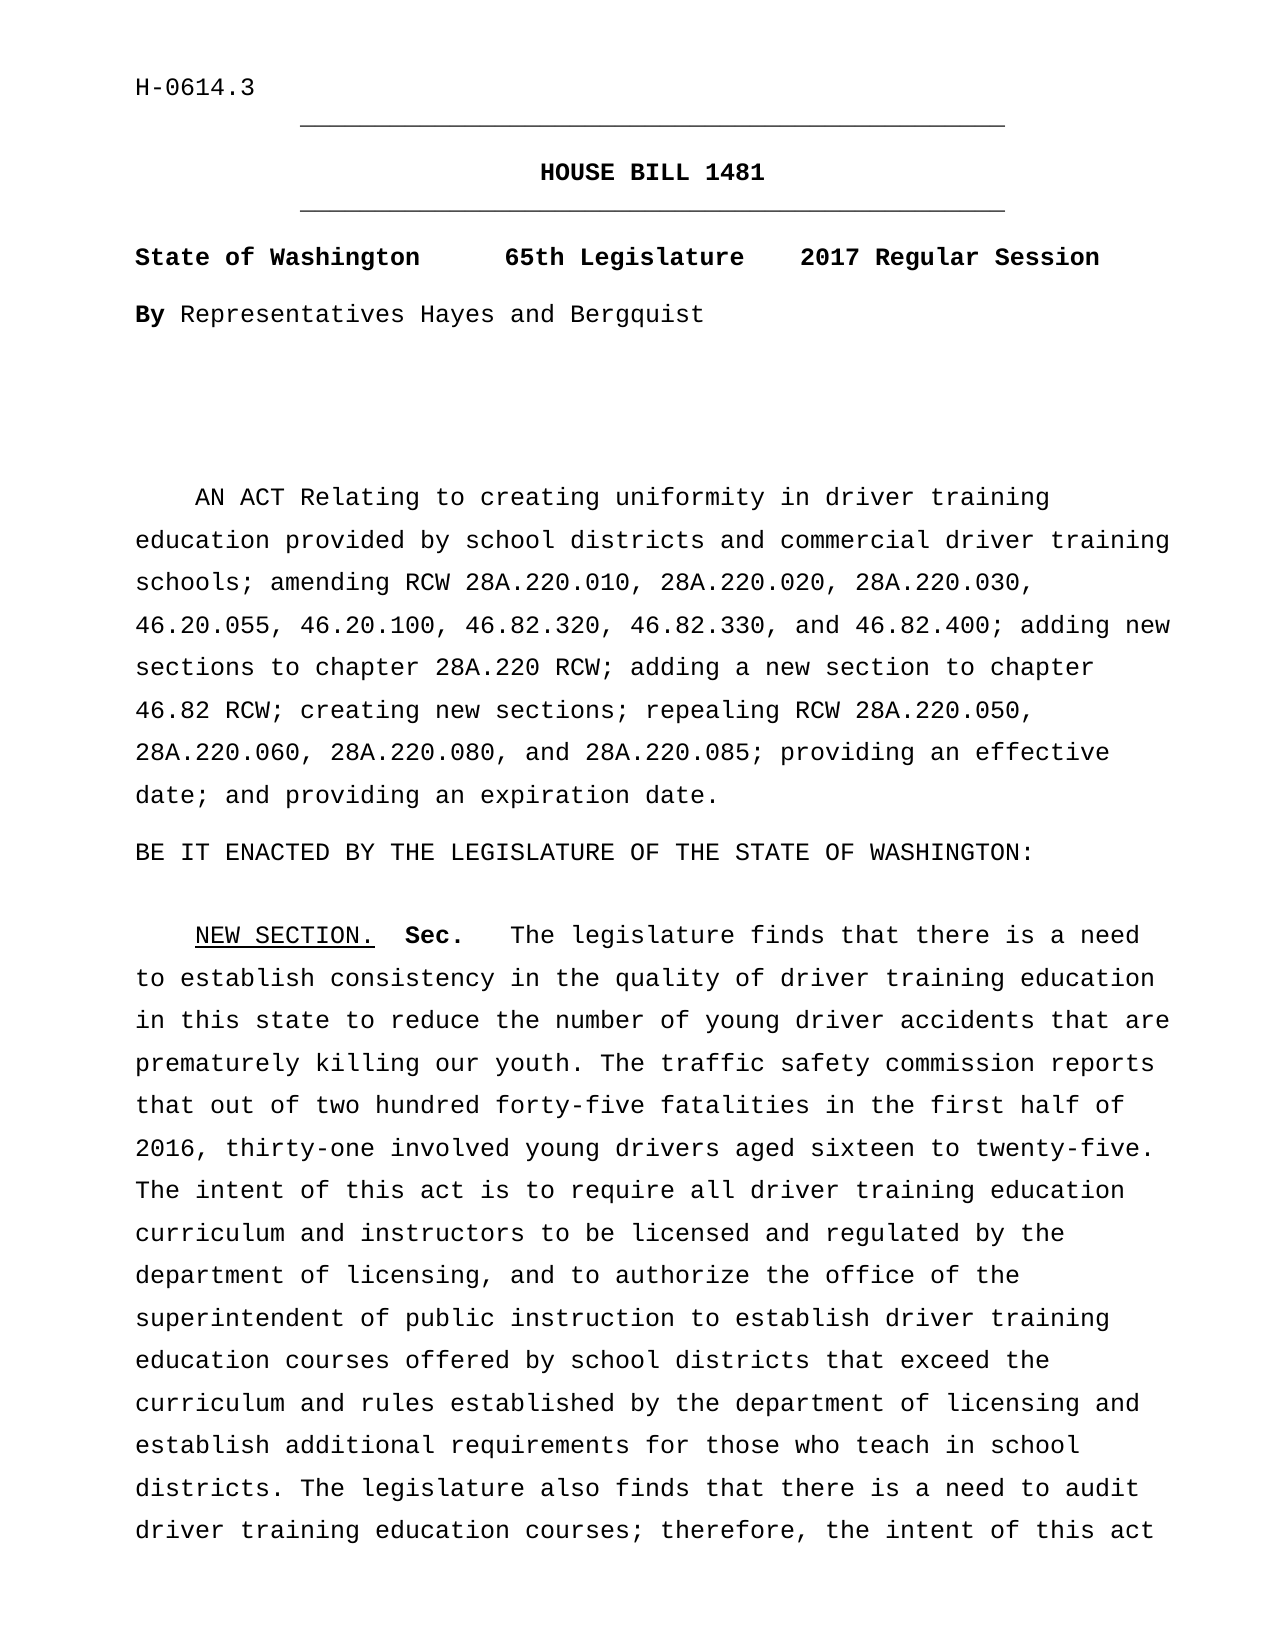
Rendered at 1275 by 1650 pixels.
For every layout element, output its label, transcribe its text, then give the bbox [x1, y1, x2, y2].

text H-0614.3 [135, 75, 1170, 103]
text _______________________________________________ [135, 103, 1170, 132]
text BE IT ENACTED BY THE LEGISLATURE OF THE STATE OF WASHINGTON: [135, 840, 1170, 868]
text State of Washington 65th Legislature 2017 Regular Session [135, 245, 1170, 273]
text By Representatives Hayes and Bergquist [135, 302, 1170, 330]
text _______________________________________________ [135, 188, 1170, 217]
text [135, 910, 1170, 1547]
text AN ACT Relating to creating uniformity in driver training education provided by school districts and commercial driver training schools; amending RCW 28A.220.010, 28A.220.020, 28A.220.030, 46.20.055, 46.20.100, 46.82.320, 46.82.330, and 46.82.400; adding new sections to chapter 28A.220 RCW; adding a new section to chapter 46.82 RCW; creating new sections; repealing RCW 28A.220.050, 28A.220.060, 28A.220.080, and 28A.220.085; providing an effective date; and providing an expiration date. [135, 472, 1170, 812]
text HOUSE BILL 1481 [135, 160, 1170, 188]
